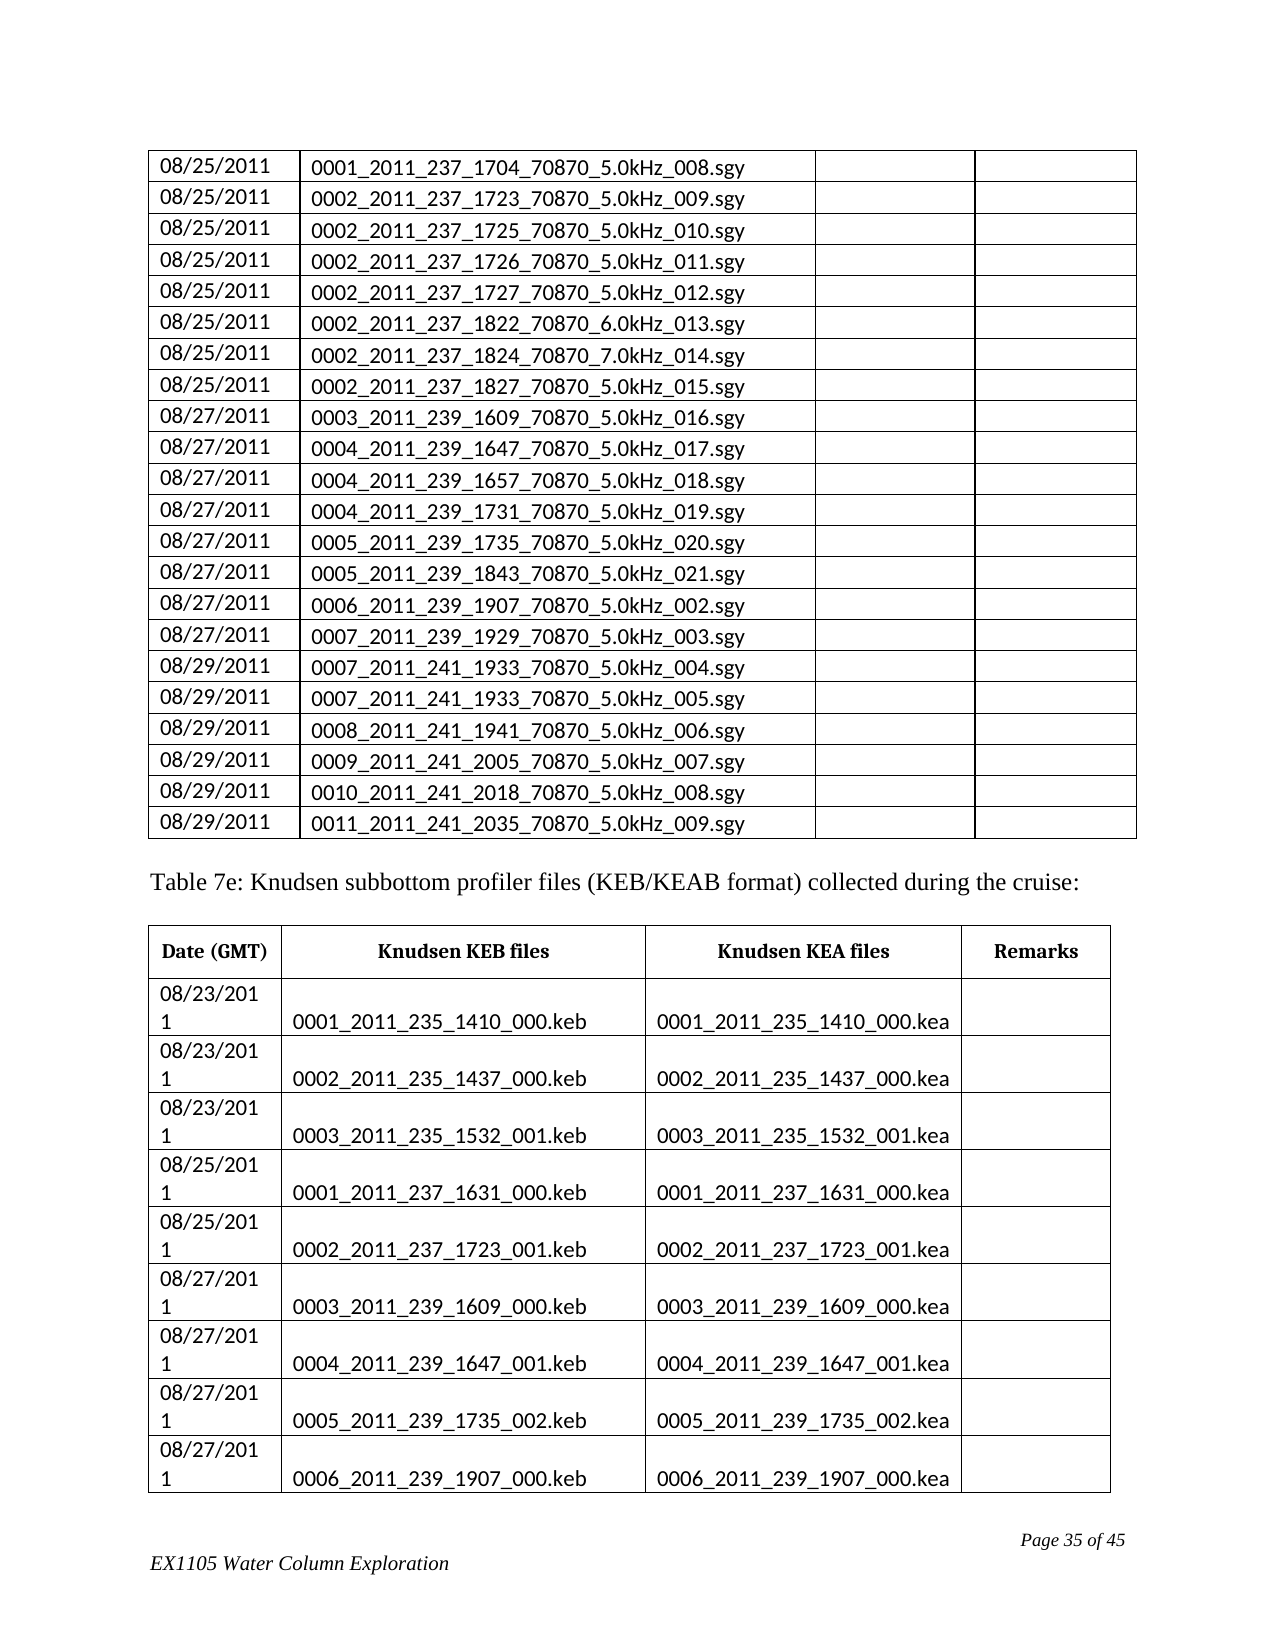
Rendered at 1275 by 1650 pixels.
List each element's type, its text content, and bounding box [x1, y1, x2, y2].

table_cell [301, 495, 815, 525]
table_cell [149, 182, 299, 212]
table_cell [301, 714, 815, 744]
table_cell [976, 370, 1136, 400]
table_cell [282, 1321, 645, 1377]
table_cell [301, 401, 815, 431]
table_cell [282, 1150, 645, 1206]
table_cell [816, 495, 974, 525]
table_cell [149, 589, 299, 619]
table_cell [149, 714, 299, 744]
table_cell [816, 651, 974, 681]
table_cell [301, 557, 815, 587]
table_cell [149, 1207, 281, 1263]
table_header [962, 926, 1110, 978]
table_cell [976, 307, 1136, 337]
text Table 7e: Knudsen subbottom profiler files (KEB/KEAB format) collected during the cruise: [150, 867, 1125, 896]
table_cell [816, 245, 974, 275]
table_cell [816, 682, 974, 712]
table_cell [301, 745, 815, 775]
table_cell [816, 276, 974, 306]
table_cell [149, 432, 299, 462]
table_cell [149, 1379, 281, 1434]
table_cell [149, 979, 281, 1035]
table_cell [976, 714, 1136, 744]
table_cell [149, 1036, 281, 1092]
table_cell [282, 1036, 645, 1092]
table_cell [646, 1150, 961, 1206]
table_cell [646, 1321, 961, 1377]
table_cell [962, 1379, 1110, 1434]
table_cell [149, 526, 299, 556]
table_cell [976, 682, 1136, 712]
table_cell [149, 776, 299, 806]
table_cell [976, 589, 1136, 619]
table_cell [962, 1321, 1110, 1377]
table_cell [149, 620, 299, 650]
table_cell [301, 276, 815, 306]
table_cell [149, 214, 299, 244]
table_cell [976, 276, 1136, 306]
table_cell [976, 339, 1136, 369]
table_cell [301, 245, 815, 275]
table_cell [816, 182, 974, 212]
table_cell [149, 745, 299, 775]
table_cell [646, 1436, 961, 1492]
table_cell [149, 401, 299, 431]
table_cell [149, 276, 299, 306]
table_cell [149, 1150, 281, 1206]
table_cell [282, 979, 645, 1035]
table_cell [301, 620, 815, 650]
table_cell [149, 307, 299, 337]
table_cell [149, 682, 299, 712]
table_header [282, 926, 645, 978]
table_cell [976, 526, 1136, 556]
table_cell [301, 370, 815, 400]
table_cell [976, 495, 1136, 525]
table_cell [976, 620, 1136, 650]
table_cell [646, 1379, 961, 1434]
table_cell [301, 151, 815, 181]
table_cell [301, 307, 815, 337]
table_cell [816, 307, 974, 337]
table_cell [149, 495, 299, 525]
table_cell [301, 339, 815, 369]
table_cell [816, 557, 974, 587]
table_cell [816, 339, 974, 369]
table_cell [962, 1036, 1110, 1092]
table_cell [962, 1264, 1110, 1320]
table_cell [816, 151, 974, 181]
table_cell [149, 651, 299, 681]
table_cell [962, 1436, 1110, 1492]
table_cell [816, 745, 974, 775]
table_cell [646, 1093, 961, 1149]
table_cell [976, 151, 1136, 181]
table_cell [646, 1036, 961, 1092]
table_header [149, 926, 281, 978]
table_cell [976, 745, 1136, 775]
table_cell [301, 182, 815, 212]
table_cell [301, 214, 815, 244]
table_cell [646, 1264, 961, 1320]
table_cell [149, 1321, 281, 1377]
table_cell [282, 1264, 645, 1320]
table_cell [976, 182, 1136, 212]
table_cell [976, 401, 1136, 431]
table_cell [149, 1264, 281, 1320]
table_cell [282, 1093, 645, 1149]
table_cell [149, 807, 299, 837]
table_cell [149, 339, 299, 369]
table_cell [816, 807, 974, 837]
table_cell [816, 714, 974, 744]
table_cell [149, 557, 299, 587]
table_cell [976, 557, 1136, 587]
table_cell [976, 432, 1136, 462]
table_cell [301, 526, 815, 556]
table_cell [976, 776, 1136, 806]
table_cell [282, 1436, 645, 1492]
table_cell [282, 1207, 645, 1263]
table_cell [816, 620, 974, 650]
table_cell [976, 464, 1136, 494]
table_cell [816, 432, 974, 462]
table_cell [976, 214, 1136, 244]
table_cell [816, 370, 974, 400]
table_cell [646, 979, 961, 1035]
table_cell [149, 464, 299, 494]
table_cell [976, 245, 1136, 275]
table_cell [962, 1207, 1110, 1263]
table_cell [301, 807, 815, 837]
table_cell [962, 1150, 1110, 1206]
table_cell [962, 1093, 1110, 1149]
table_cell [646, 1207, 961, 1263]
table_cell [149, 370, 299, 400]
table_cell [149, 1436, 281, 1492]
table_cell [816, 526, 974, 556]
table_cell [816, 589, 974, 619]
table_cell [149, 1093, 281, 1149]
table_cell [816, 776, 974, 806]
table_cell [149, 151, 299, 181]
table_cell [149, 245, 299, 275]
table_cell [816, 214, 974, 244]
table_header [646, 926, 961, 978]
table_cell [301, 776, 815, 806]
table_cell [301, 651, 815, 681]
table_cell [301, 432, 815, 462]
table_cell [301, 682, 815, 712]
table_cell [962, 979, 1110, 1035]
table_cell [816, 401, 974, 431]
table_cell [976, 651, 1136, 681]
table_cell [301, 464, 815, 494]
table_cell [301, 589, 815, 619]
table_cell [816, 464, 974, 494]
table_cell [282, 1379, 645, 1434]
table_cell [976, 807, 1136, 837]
